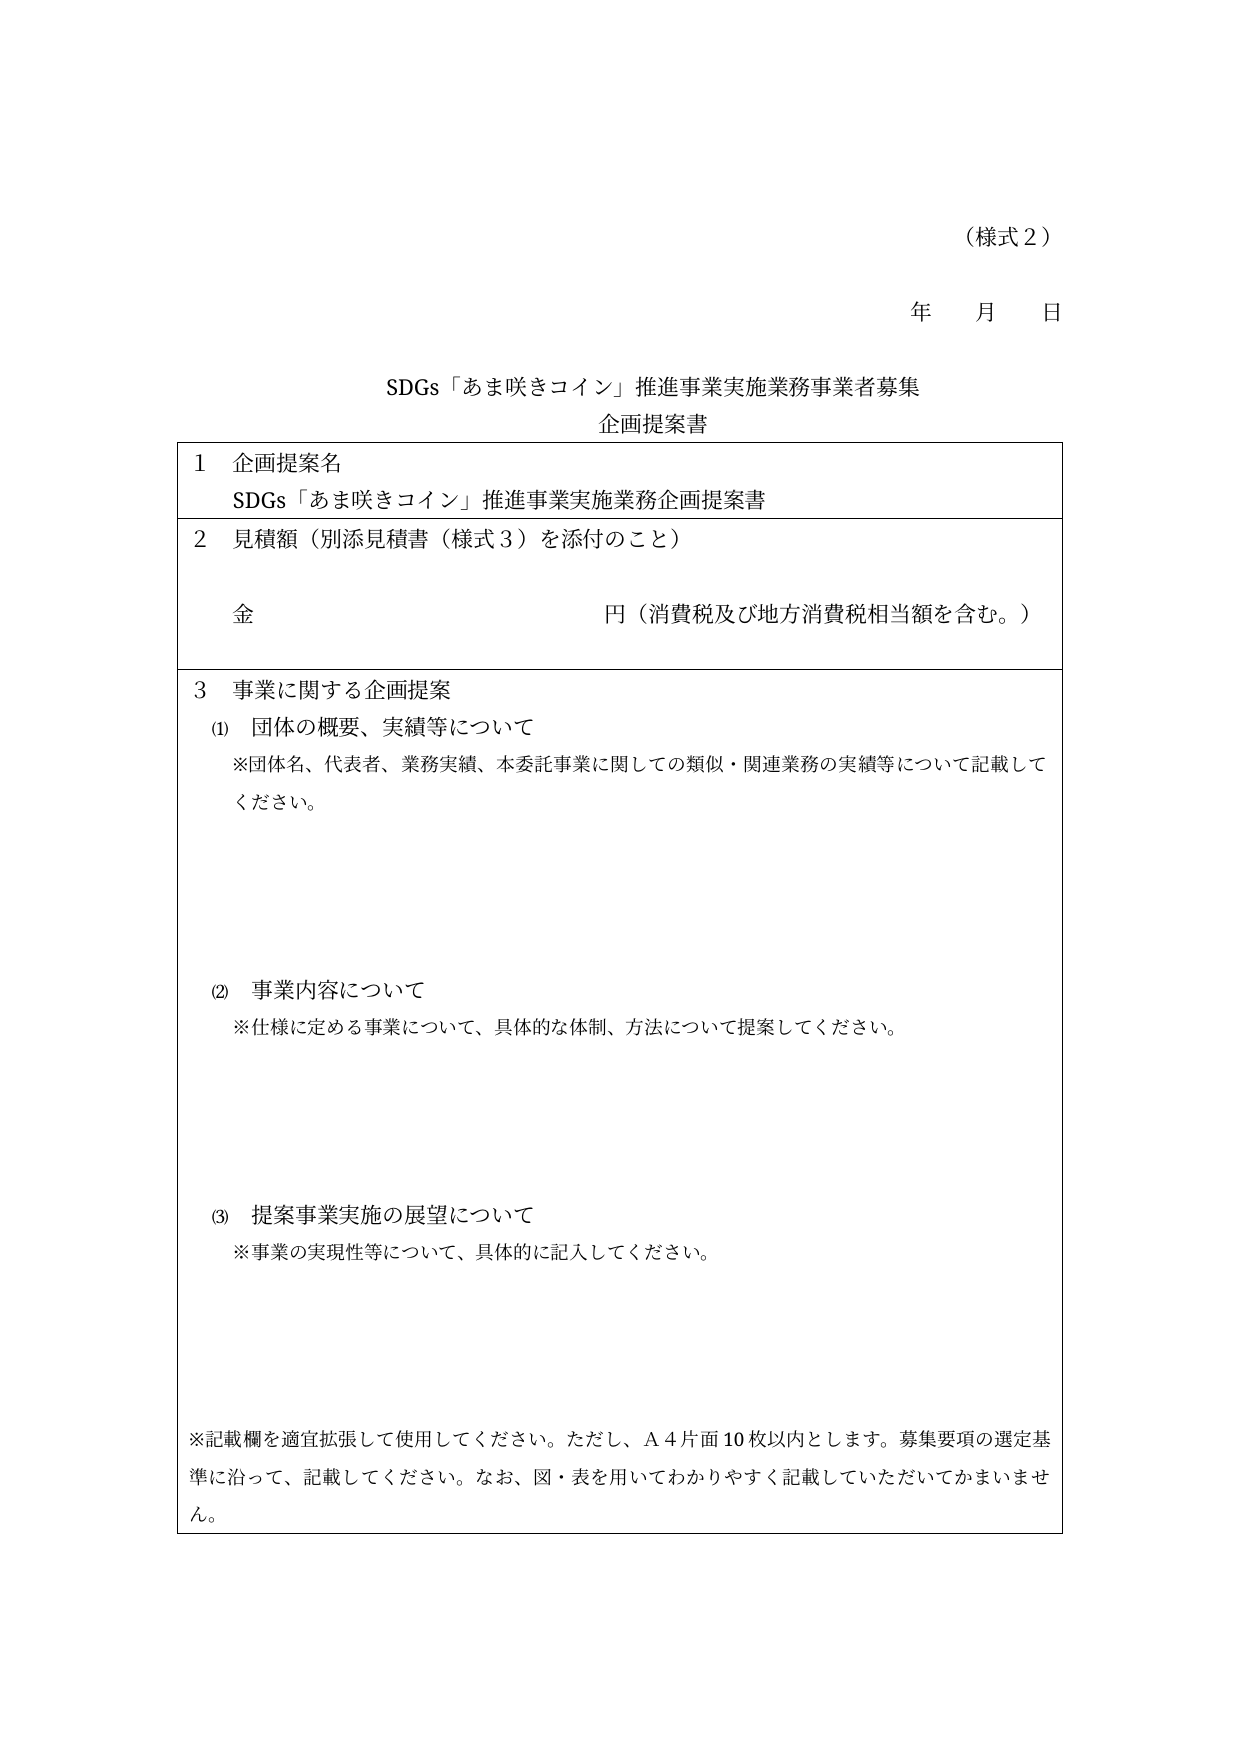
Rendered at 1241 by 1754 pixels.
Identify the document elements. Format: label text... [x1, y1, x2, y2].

table_header １ 企画提案名 SDGs「あま咲きコイン」推進事業実施業務企画提案書 [178, 443, 1062, 518]
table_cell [178, 670, 1062, 1532]
table_cell ２ 見積額（別添見積書（様式３）を添付のこと） 金 円（消費税及び地方消費税相当額を含む。） [178, 519, 1062, 669]
text 企画提案書 [177, 404, 1063, 442]
text （様式２） [177, 217, 1063, 254]
text SDGs「あま咲きコイン」推進事業実施業務事業者募集 [177, 367, 1063, 404]
text 年 月 日 [177, 292, 1063, 329]
